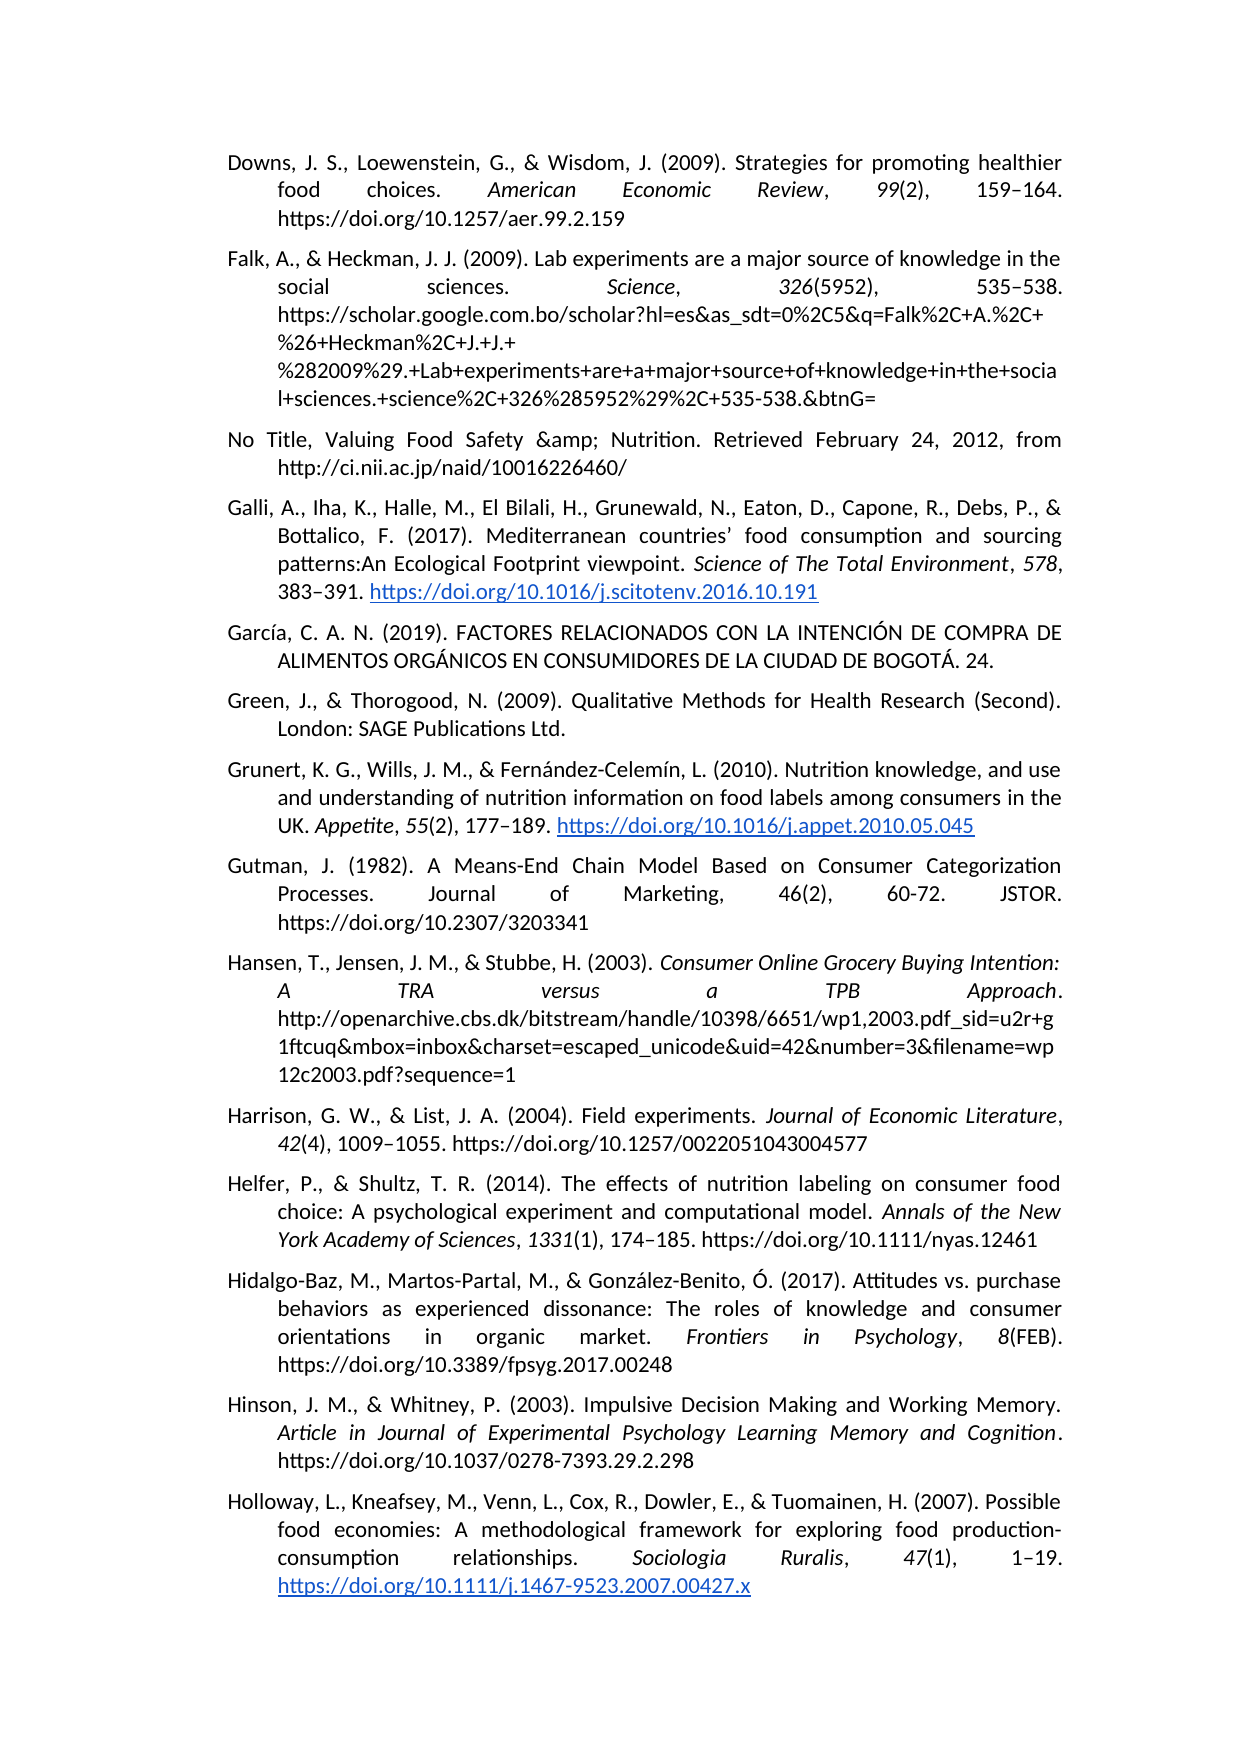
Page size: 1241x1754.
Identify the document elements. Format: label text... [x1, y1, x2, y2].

text Hinson, J. M., & Whitney, P. (2003). Impulsive Decision Making and Working Memory. Article in Journal of Experimental Psychology Learning Memory and Cognition. https://doi.org/10.1037/0278-7393.29.2.298 [227, 1390, 1063, 1474]
text García, C. A. N. (2019). FACTORES RELACIONADOS CON LA INTENCIÓN DE COMPRA DE ALIMENTOS ORGÁNICOS EN CONSUMIDORES DE LA CIUDAD DE BOGOTÁ. 24. [227, 618, 1063, 674]
text Hidalgo-Baz, M., Martos-Partal, M., & González-Benito, Ó. (2017). Attitudes vs. purchase behaviors as experienced dissonance: The roles of knowledge and consumer orientations in organic market. Frontiers in Psychology, 8(FEB). https://doi.org/10.3389/fpsyg.2017.00248 [227, 1266, 1063, 1378]
text Gutman, J. (1982). A Means-End Chain Model Based on Consumer Categorization Processes. Journal of Marketing, 46(2), 60-72. JSTOR. https://doi.org/10.2307/3203341 [227, 852, 1063, 936]
text Grunert, K. G., Wills, J. M., & Fernández-Celemín, L. (2010). Nutrition knowledge, and use and understanding of nutrition information on food labels among consumers in the UK. Appetite, 55(2), 177–189. https://doi.org/10.1016/j.appet.2010.05.045 [227, 755, 1063, 839]
text Harrison, G. W., & List, J. A. (2004). Field experiments. Journal of Economic Literature, 42(4), 1009–1055. https://doi.org/10.1257/0022051043004577 [227, 1101, 1063, 1157]
text No Title, Valuing Food Safety &amp; Nutrition. Retrieved February 24, 2012, from http://ci.nii.ac.jp/naid/10016226460/ [227, 425, 1063, 481]
text Galli, A., Iha, K., Halle, M., El Bilali, H., Grunewald, N., Eaton, D., Capone, R., Debs, P., & Bottalico, F. (2017). Mediterranean countries’ food consumption and sourcing patterns:An Ecological Footprint viewpoint. Science of The Total Environment, 578, 383–391. https://doi.org/10.1016/j.scitotenv.2016.10.191 [227, 493, 1063, 605]
text Helfer, P., & Shultz, T. R. (2014). The effects of nutrition labeling on consumer food choice: A psychological experiment and computational model. Annals of the New York Academy of Sciences, 1331(1), 174–185. https://doi.org/10.1111/nyas.12461 [227, 1169, 1063, 1253]
text Holloway, L., Kneafsey, M., Venn, L., Cox, R., Dowler, E., & Tuomainen, H. (2007). Possible food economies: A methodological framework for exploring food production-consumption relationships. Sociologia Ruralis, 47(1), 1–19. https://doi.org/10.1111/j.1467-9523.2007.00427.x [227, 1487, 1063, 1599]
text Green, J., & Thorogood, N. (2009). Qualitative Methods for Health Research (Second). London: SAGE Publications Ltd. [227, 686, 1063, 742]
text Downs, J. S., Loewenstein, G., & Wisdom, J. (2009). Strategies for promoting healthier food choices. American Economic Review, 99(2), 159–164. https://doi.org/10.1257/aer.99.2.159 [227, 148, 1063, 232]
text Falk, A., & Heckman, J. J. (2009). Lab experiments are a major source of knowledge in the social sciences. Science, 326(5952), 535–538. https://scholar.google.com.bo/scholar?hl=es&as_sdt=0%2C5&q=Falk%2C+A.%2C+%26+Heckman%2C+J.+J.+%282009%29.+Lab+experiments+are+a+major+source+of+knowledge+in+the+social+sciences.+science%2C+326%285952%29%2C+535-538.&btnG= [227, 244, 1063, 412]
text Hansen, T., Jensen, J. M., & Stubbe, H. (2003). Consumer Online Grocery Buying Intention: A TRA versus a TPB Approach. http://openarchive.cbs.dk/bitstream/handle/10398/6651/wp1,2003.pdf_sid=u2r+g1ftcuq&mbox=inbox&charset=escaped_unicode&uid=42&number=3&filename=wp12c2003.pdf?sequence=1 [227, 948, 1063, 1088]
